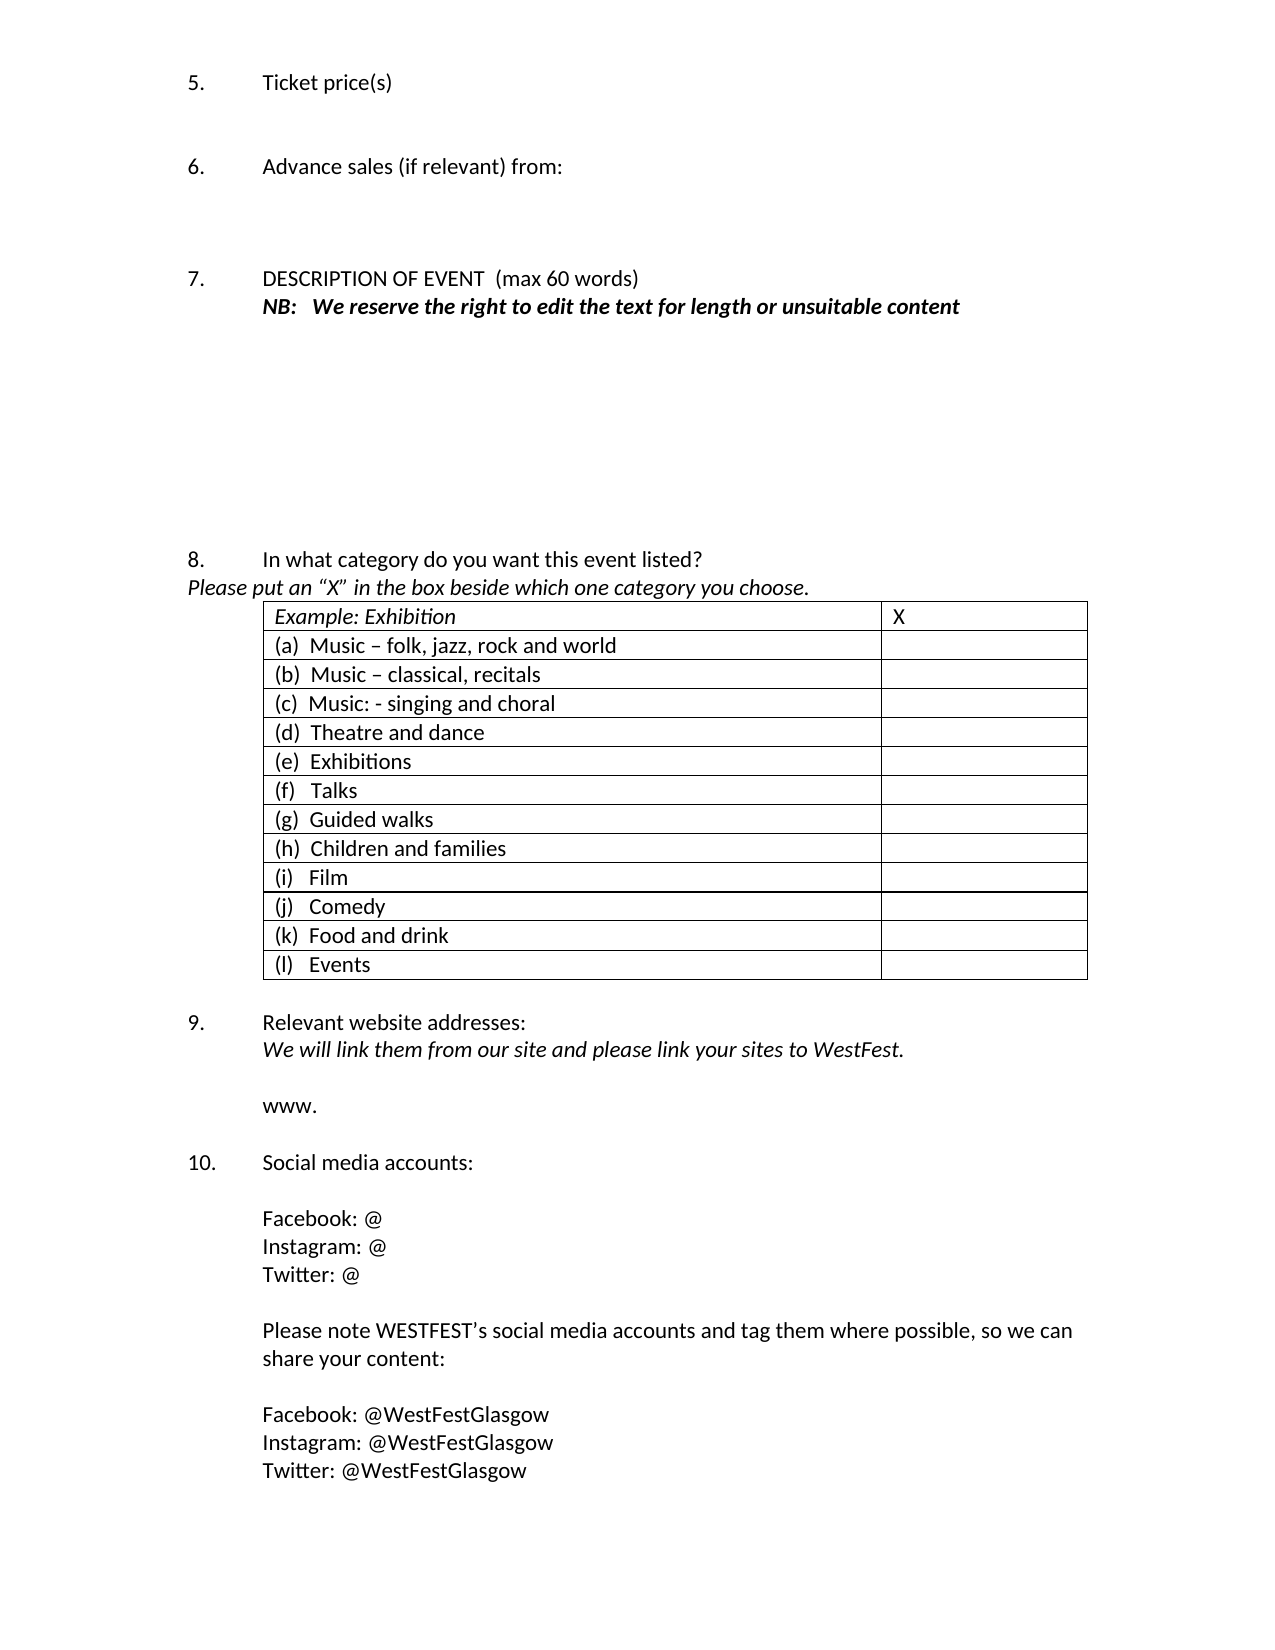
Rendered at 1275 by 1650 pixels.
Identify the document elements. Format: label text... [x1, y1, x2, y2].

text Please put an “X” in the box beside which one category you choose. [157, 573, 1087, 601]
table_cell (h) Children and families [264, 834, 881, 862]
text Facebook: @ [262, 1204, 1087, 1232]
table_header X [882, 602, 1087, 630]
text 9. Relevant website addresses: [187, 1008, 1087, 1036]
table_cell (k) Food and drink [264, 921, 881, 949]
text Facebook: @WestFestGlasgow [262, 1400, 1087, 1428]
table_cell [882, 660, 1087, 688]
table_cell [882, 921, 1087, 949]
table_cell (d) Theatre and dance [264, 718, 881, 746]
table_cell (c) Music: - singing and choral [264, 689, 881, 717]
table_cell [882, 805, 1087, 833]
text 7. DESCRIPTION OF EVENT (max 60 words) [187, 264, 1087, 292]
table_cell [882, 631, 1087, 659]
table_cell (e) Exhibitions [264, 747, 881, 775]
table_cell [882, 718, 1087, 746]
table_cell (b) Music – classical, recitals [264, 660, 881, 688]
table_cell [882, 893, 1087, 920]
text 5. Ticket price(s) [187, 68, 1087, 96]
text 6. Advance sales (if relevant) from: [187, 152, 1087, 180]
table_cell [882, 834, 1087, 862]
table_cell (i) Film [264, 863, 881, 891]
text 8. In what category do you want this event listed? [157, 545, 1087, 573]
table_cell (j) Comedy [264, 893, 881, 920]
text We will link them from our site and please link your sites to WestFest. [187, 1036, 1087, 1064]
table_cell (g) Guided walks [264, 805, 881, 833]
table_cell (a) Music – folk, jazz, rock and world [264, 631, 881, 659]
table_header Example: Exhibition [264, 602, 881, 630]
table_cell (l) Events [264, 951, 881, 978]
table_cell [882, 747, 1087, 775]
table_cell (f) Talks [264, 776, 881, 804]
text Twitter: @ [262, 1260, 1087, 1288]
table_cell [882, 863, 1087, 891]
table_cell [882, 951, 1087, 978]
table_cell [882, 689, 1087, 717]
text www. [187, 1092, 1087, 1120]
text NB: We reserve the right to edit the text for length or unsuitable content [157, 292, 1087, 321]
table_cell [882, 776, 1087, 804]
text Twitter: @WestFestGlasgow [262, 1456, 1087, 1484]
text 10. Social media accounts: [187, 1148, 1087, 1176]
text Instagram: @WestFestGlasgow [262, 1428, 1087, 1456]
text Please note WESTFEST’s social media accounts and tag them where possible, so we can share your content: [262, 1316, 1087, 1372]
text Instagram: @ [262, 1232, 1087, 1260]
